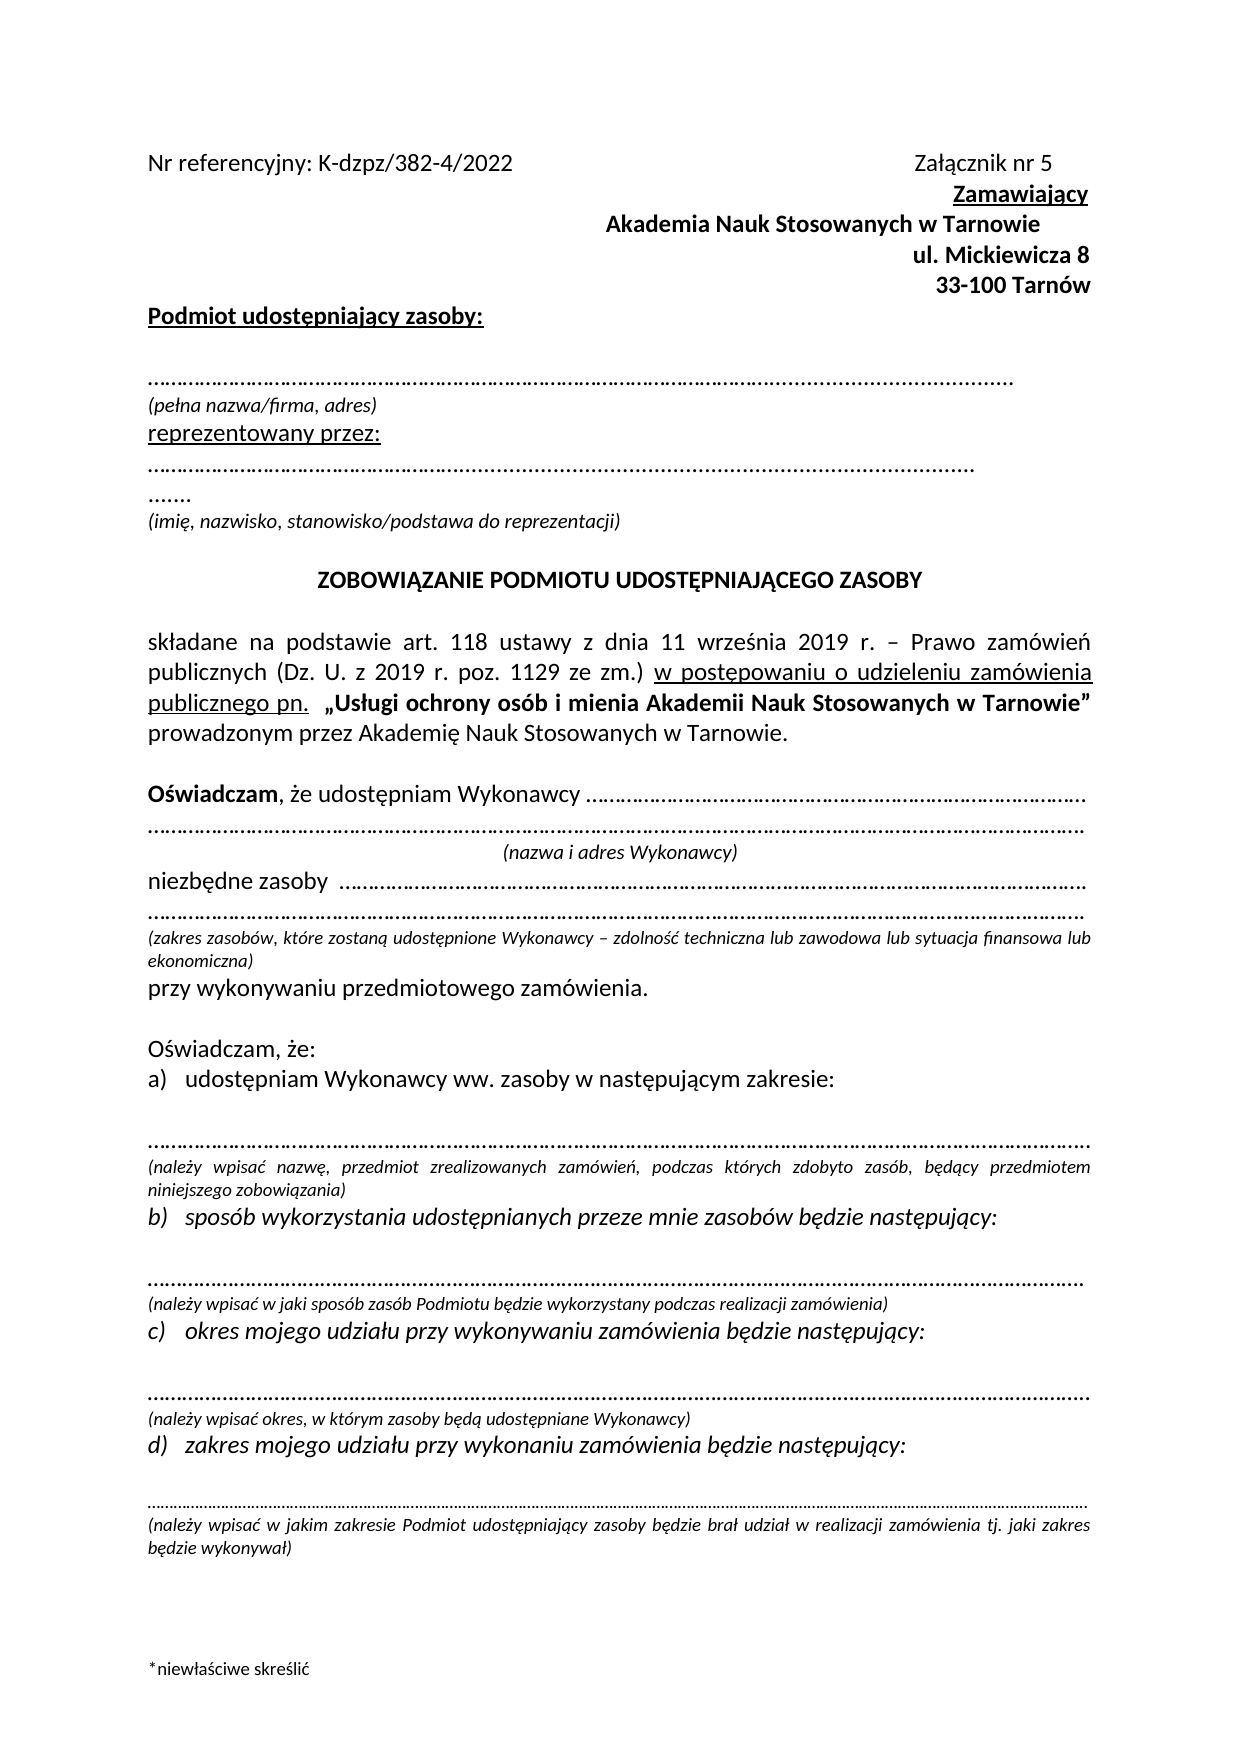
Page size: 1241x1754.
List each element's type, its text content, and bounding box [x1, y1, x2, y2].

list udostępniam Wykonawcy ww. zasoby w następującym zakresie: [148, 1063, 1093, 1094]
list zakres mojego udziału przy wykonaniu zamówienia będzie następujący: [148, 1429, 1093, 1460]
text ………………………………………………………………………………………………………………………………………………. [148, 895, 1093, 926]
text Podmiot udostępniający zasoby: [148, 300, 1093, 331]
list okres mojego udziału przy wykonywaniu zamówienia będzie następujący: [148, 1315, 1093, 1346]
text ul. Mickiewicza 8 [664, 239, 1093, 270]
text ………………………………………………………………………………………………....................................... [148, 361, 1093, 392]
text składane na podstawie art. 118 ustawy z dnia 11 września 2019 r. – Prawo zamówień publicznych (Dz. U. z 2019 r. poz. 1129 ze zm.) w postępowaniu o udzieleniu zamówienia publicznego pn. „Usługi ochrony osób i mienia Akademii Nauk Stosowanych w Tarnowie” prowadzonym przez Akademię Nauk Stosowanych w Tarnowie. [148, 626, 1093, 748]
text ………………………………………………………………………………………………………………………………………………. (należy wpisać w jaki sposób zasób Podmiotu będzie wykorzystany podczas realizacji zamówienia) [148, 1262, 1093, 1315]
text 33-100 Tarnów [664, 270, 1093, 300]
text Oświadczam, że udostępniam Wykonawcy …………………………………………………………………………… [148, 778, 1093, 809]
text ZOBOWIĄZANIE PODMIOTU UDOSTĘPNIAJĄCEGO ZASOBY [148, 565, 1093, 595]
text Zamawiający [885, 178, 1093, 209]
text Akademia Nauk Stosowanych w Tarnowie [148, 209, 1093, 239]
text ……………………………………………………………………………………………………………………………………………….. (należy wpisać okres, w którym zasoby będą udostępniane Wykonawcy) [148, 1376, 1093, 1429]
list sposób wykorzystania udostępnianych przeze mnie zasobów będzie następujący: [148, 1201, 1093, 1231]
text ……………………………………………………………………………………………………………………………………………………………………………………………….. [148, 1491, 1093, 1513]
text (pełna nazwa/firma, adres) [148, 392, 783, 417]
text ………………………………………………......................................................................................... [148, 448, 1019, 509]
text przy wykonywaniu przedmiotowego zamówienia. [148, 972, 1093, 1002]
text ………………………………………………………………………………………………………………………………………………. [148, 809, 1093, 839]
text (zakres zasobów, które zostaną udostępnione Wykonawcy – zdolność techniczna lub zawodowa lub sytuacja finansowa lub ekonomiczna) [148, 926, 1093, 972]
text ……………………………………………………………………………………………………………………………………………….. (należy wpisać nazwę, przedmiot zrealizowanych zamówień, podczas których zdobyto zasób, będący przedmiotem niniejszego zobowiązania) [148, 1124, 1093, 1201]
text Nr referencyjny: K-dzpz/382-4/2022 Załącznik nr 5 [148, 148, 1093, 178]
text niezbędne zasoby …………………………………………………………………………………………………………………. [148, 865, 1093, 895]
text reprezentowany przez: [148, 417, 1093, 448]
text (nazwa i adres Wykonawcy) [148, 839, 1093, 865]
text (należy wpisać w jakim zakresie Podmiot udostępniający zasoby będzie brał udział w realizacji zamówienia tj. jaki zakres będzie wykonywał) [148, 1513, 1093, 1559]
text (imię, nazwisko, stanowisko/podstawa do reprezentacji) [148, 509, 783, 534]
text Oświadczam, że: [148, 1033, 1093, 1063]
